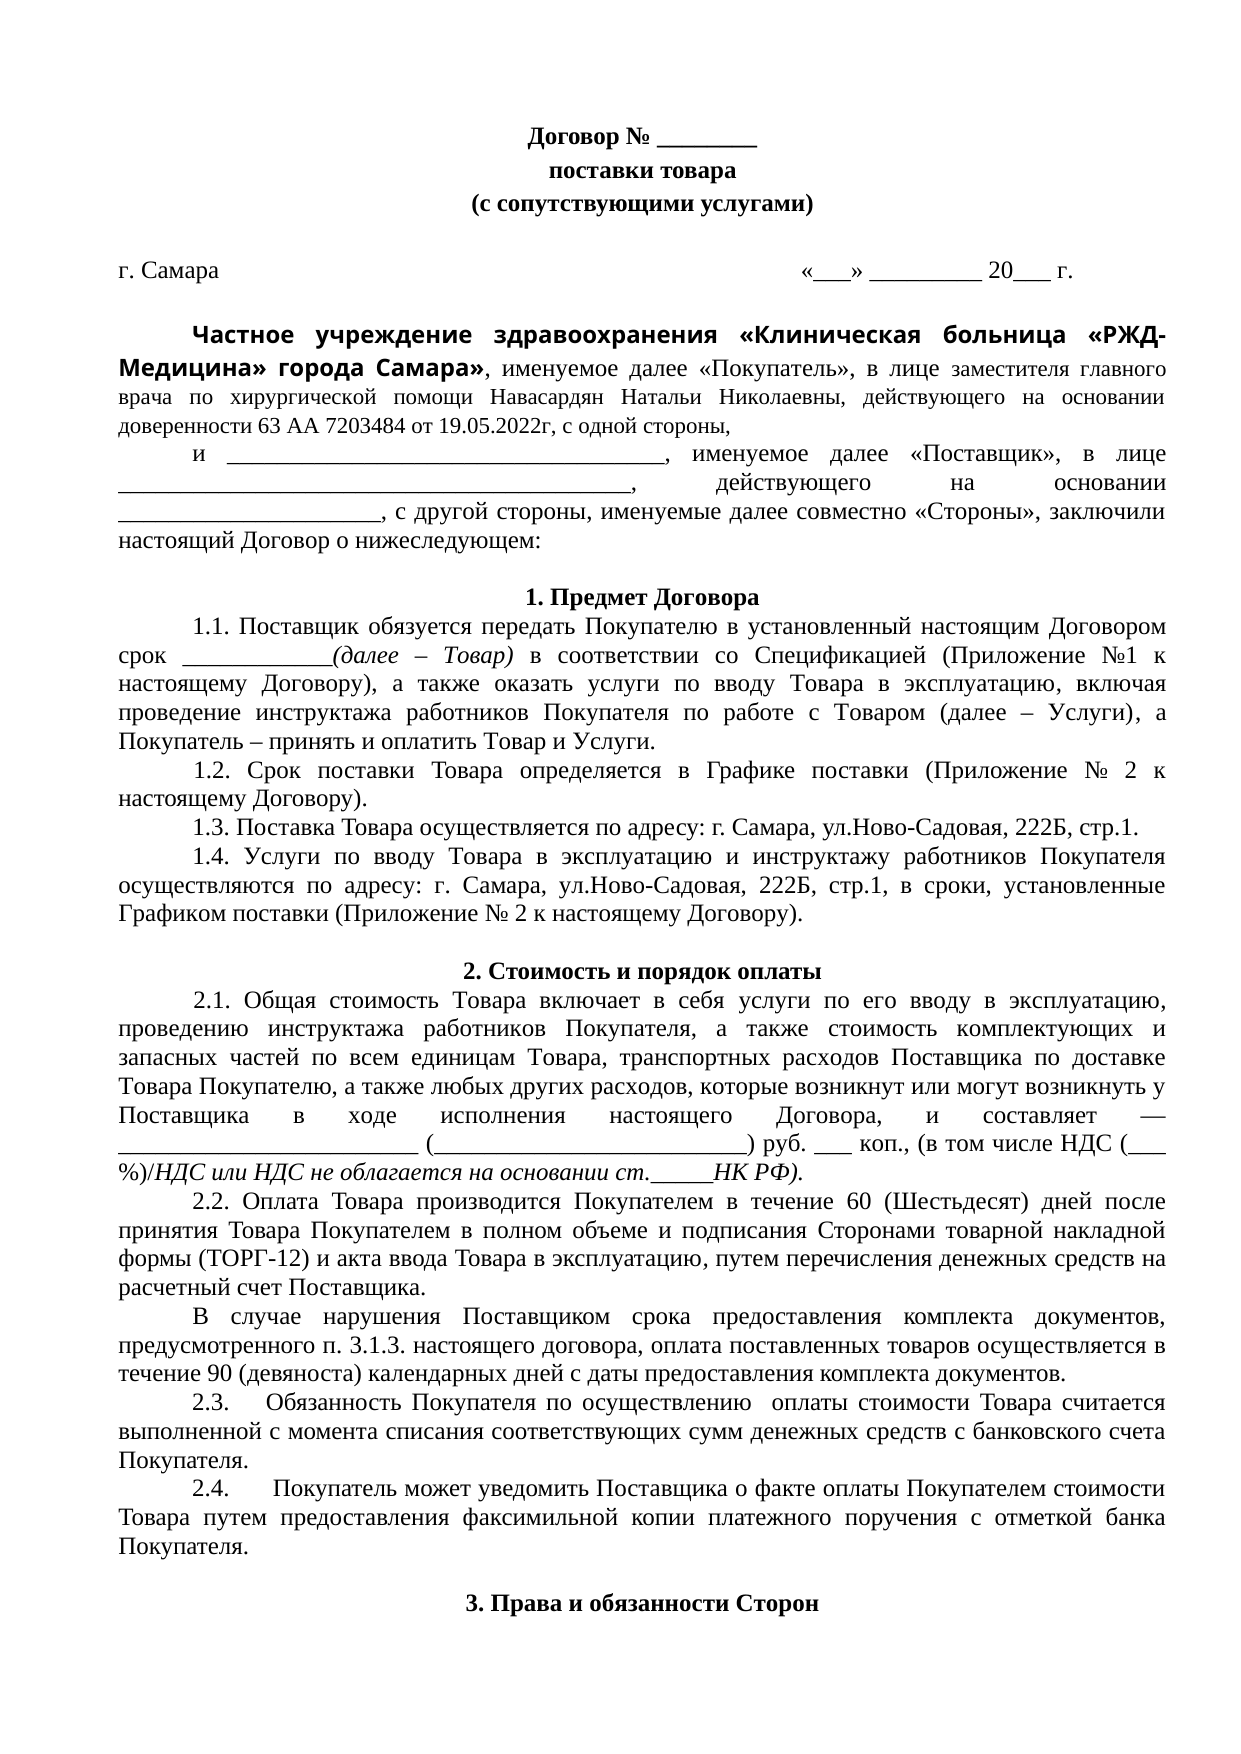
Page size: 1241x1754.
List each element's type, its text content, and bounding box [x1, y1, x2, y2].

text 1.2. Срок поставки Товара определяется в Графике поставки (Приложение № 2 к настоящему Договору). [118, 755, 1167, 812]
title поставки товара [118, 151, 1167, 185]
title (с сопутствующими услугами) [118, 185, 1167, 218]
text 1.4. Услуги по вводу Товара в эксплуатацию и инструктажу работников Покупателя осуществляются по адресу: г. Самара, ул.Ново-Садовая, 222Б, стр.1, в сроки, установленные Графиком поставки (Приложение № 2 к настоящему Договору). [118, 841, 1167, 927]
text 3. Права и обязанности Сторон [118, 1588, 1167, 1617]
text г. Самара «___» _________ 20___ г. [118, 251, 1167, 285]
text В случае нарушения Поставщиком срока предоставления комплекта документов, предусмотренного п. 3.1.3. настоящего договора, оплата поставленных товаров осуществляется в течение 90 (девяноста) календарных дней с даты предоставления комплекта документов. [118, 1301, 1167, 1387]
list Обязанность Покупателя по осуществлению оплаты стоимости Товара считается выполненной с момента списания соответствующих сумм денежных средств с банковского счета Покупателя. [118, 1387, 1167, 1473]
text 1. Предмет Договора [118, 582, 1167, 611]
list Покупатель может уведомить Поставщика о факте оплаты Покупателем стоимости Товара путем предоставления факсимильной копии платежного поручения с отметкой банка Покупателя. [118, 1473, 1167, 1560]
text 2. Стоимость и порядок оплаты [118, 956, 1167, 985]
text Частное учреждение здравоохранения «Клиническая больница «РЖД-Медицина» города Самара», именуемое далее «Покупатель», в лице заместителя главного врача по хирургической помощи Навасардян Натальи Николаевны, действующего на основании доверенности 63 АА 7203484 от 19.05.2022г, с одной стороны, [118, 318, 1167, 438]
text 1.1. Поставщик обязуется передать Покупателю в установленный настоящим Договором срок ____________(далее – Товар) в соответствии со Спецификацией (Приложение №1 к настоящему Договору), а также оказать услуги по вводу Товара в эксплуатацию, включая проведение инструктажа работников Покупателя по работе с Товаром (далее – Услуги), а Покупатель – принять и оплатить Товар и Услуги. [118, 611, 1167, 755]
text и ___________________________________, именуемое далее «Поставщик», в лице _________________________________________, действующего на основании _____________________, с другой стороны, именуемые далее совместно «Стороны», заключили настоящий Договор о нижеследующем: [118, 438, 1167, 553]
text 2.1. Общая стоимость Товара включает в себя услуги по его вводу в эксплуатацию, проведению инструктажа работников Покупателя, а также стоимость комплектующих и запасных частей по всем единицам Товара, транспортных расходов Поставщика по доставке Товара Покупателю, а также любых других расходов, которые возникнут или могут возникнуть у Поставщика в ходе исполнения настоящего Договора, и составляет — ________________________ (_________________________) руб. ___ коп., (в том числе НДС (___%)/НДС или НДС не облагается на основании ст._____НК РФ). [118, 985, 1167, 1186]
text 1.3. Поставка Товара осуществляется по адресу: г. Самара, ул.Ново-Садовая, 222Б, стр.1. [118, 812, 1167, 841]
text 2.2. Оплата Товара производится Покупателем в течение 60 (Шестьдесят) дней после принятия Товара Покупателем в полном объеме и подписания Сторонами товарной накладной формы (ТОРГ-12) и акта ввода Товара в эксплуатацию, путем перечисления денежных средств на расчетный счет Поставщика. [118, 1186, 1167, 1301]
title Договор № ________ [118, 118, 1167, 151]
